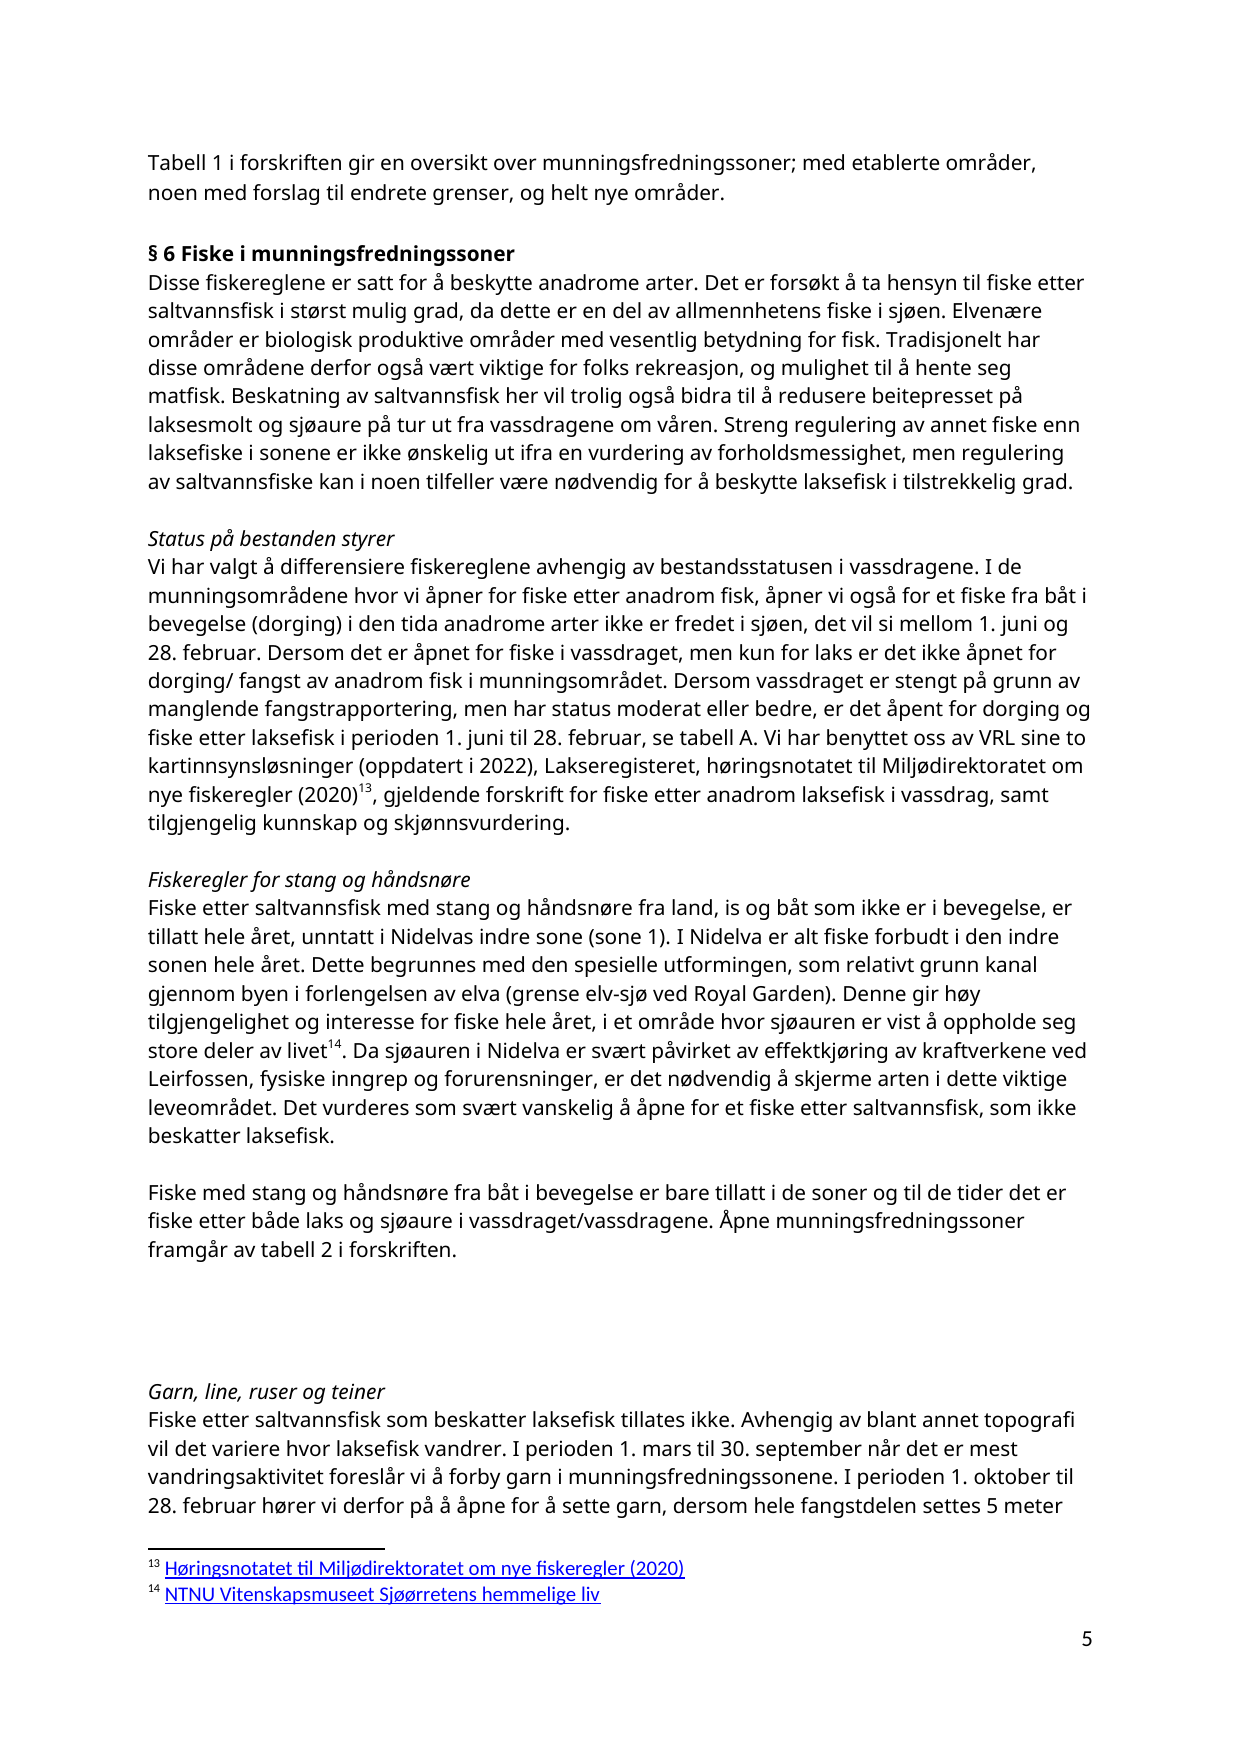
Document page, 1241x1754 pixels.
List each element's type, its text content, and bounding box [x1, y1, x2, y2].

text Fiske med stang og håndsnøre fra båt i bevegelse er bare tillatt i de soner og til de tider det er fiske etter både laks og sjøaure i vassdraget/vassdragene. Åpne munningsfredningssoner framgår av tabell 2 i forskriften. [148, 1178, 1093, 1263]
text § 6 Fiske i munningsfredningssoner [148, 239, 1093, 268]
text Fiske etter saltvannsfisk med stang og håndsnøre fra land, is og båt som ikke er i bevegelse, er tillatt hele året, unntatt i Nidelvas indre sone (sone 1). I Nidelva er alt fiske forbudt i den indre sonen hele året. Dette begrunnes med den spesielle utformingen, som relativt grunn kanal gjennom byen i forlengelsen av elva (grense elv-sjø ved Royal Garden). Denne gir høy tilgjengelighet og interesse for fiske hele året, i et område hvor sjøauren er vist å oppholde seg store deler av livet. Da sjøauren i Nidelva er svært påvirket av effektkjøring av kraftverkene ved Leirfossen, fysiske inngrep og forurensninger, er det nødvendig å skjerme arten i dette viktige leveområdet. Det vurderes som svært vanskelig å åpne for et fiske etter saltvannsfisk, som ikke beskatter laksefisk. [148, 893, 1093, 1149]
text Vi har valgt å differensiere fiskereglene avhengig av bestandsstatusen i vassdragene. I de munningsområdene hvor vi åpner for fiske etter anadrom fisk, åpner vi også for et fiske fra båt i bevegelse (dorging) i den tida anadrome arter ikke er fredet i sjøen, det vil si mellom 1. juni og 28. februar. Dersom det er åpnet for fiske i vassdraget, men kun for laks er det ikke åpnet for dorging/ fangst av anadrom fisk i munningsområdet. Dersom vassdraget er stengt på grunn av manglende fangstrapportering, men har status moderat eller bedre, er det åpent for dorging og fiske etter laksefisk i perioden 1. juni til 28. februar, se tabell A. Vi har benyttet oss av VRL sine to kartinnsynsløsninger (oppdatert i 2022), Lakseregisteret, høringsnotatet til Miljødirektoratet om nye fiskeregler (2020), gjeldende forskrift for fiske etter anadrom laksefisk i vassdrag, samt tilgjengelig kunnskap og skjønnsvurdering. [148, 552, 1093, 837]
text Disse fiskereglene er satt for å beskytte anadrome arter. Det er forsøkt å ta hensyn til fiske etter saltvannsfisk i størst mulig grad, da dette er en del av allmennhetens fiske i sjøen. Elvenære områder er biologisk produktive områder med vesentlig betydning for fisk. Tradisjonelt har disse områdene derfor også vært viktige for folks rekreasjon, og mulighet til å hente seg matfisk. Beskatning av saltvannsfisk her vil trolig også bidra til å redusere beitepresset på laksesmolt og sjøaure på tur ut fra vassdragene om våren. Streng regulering av annet fiske enn laksefiske i sonene er ikke ønskelig ut ifra en vurdering av forholdsmessighet, men regulering av saltvannsfiske kan i noen tilfeller være nødvendig for å beskytte laksefisk i tilstrekkelig grad. [148, 268, 1093, 495]
text Garn, line, ruser og teiner [148, 1377, 1093, 1405]
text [148, 1405, 1093, 1519]
text Status på bestanden styrer [148, 524, 1093, 552]
text Fiskeregler for stang og håndsnøre [148, 865, 1093, 893]
text Tabell 1 i forskriften gir en oversikt over munningsfredningssoner; med etablerte områder, noen med forslag til endrete grenser, og helt nye områder. [148, 148, 1093, 207]
